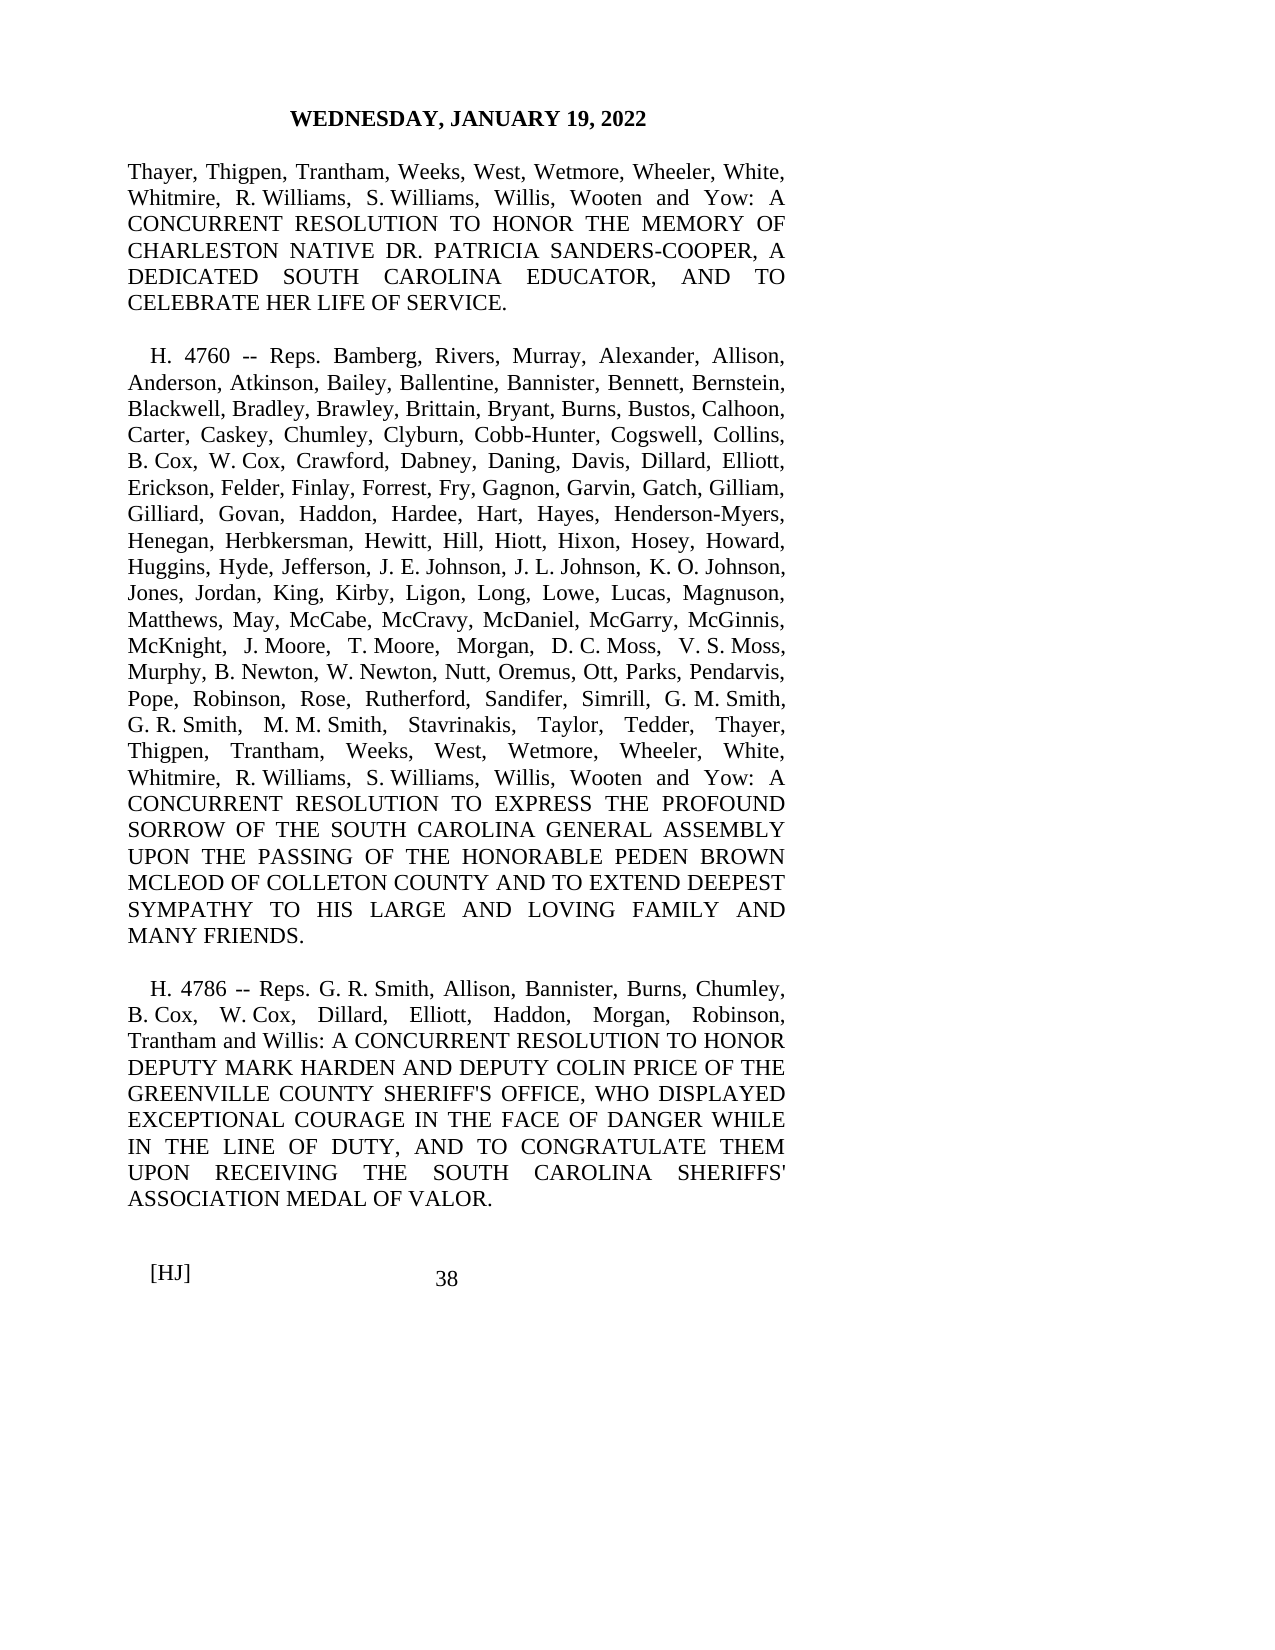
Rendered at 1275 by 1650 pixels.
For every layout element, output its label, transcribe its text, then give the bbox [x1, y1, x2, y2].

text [127, 158, 786, 316]
text H. 4786 -- Reps. G. R. Smith, Allison, Bannister, Burns, Chumley, B. Cox, W. Cox, Dillard, Elliott, Haddon, Morgan, Robinson, Trantham and Willis: A CONCURRENT RESOLUTION TO HONOR DEPUTY MARK HARDEN AND DEPUTY COLIN PRICE OF THE GREENVILLE COUNTY SHERIFF'S OFFICE, WHO DISPLAYED EXCEPTIONAL COURAGE IN THE FACE OF DANGER WHILE IN THE LINE OF DUTY, AND TO CONGRATULATE THEM UPON RECEIVING THE SOUTH CAROLINA SHERIFFS' ASSOCIATION MEDAL OF VALOR. [127, 975, 786, 1212]
text H. 4760 -- Reps. Bamberg, Rivers, Murray, Alexander, Allison, Anderson, Atkinson, Bailey, Ballentine, Bannister, Bennett, Bernstein, Blackwell, Bradley, Brawley, Brittain, Bryant, Burns, Bustos, Calhoon, Carter, Caskey, Chumley, Clyburn, Cobb-Hunter, Cogswell, Collins, B. Cox, W. Cox, Crawford, Dabney, Daning, Davis, Dillard, Elliott, Erickson, Felder, Finlay, Forrest, Fry, Gagnon, Garvin, Gatch, Gilliam, Gilliard, Govan, Haddon, Hardee, Hart, Hayes, Henderson-Myers, Henegan, Herbkersman, Hewitt, Hill, Hiott, Hixon, Hosey, Howard, Huggins, Hyde, Jefferson, J. E. Johnson, J. L. Johnson, K. O. Johnson, Jones, Jordan, King, Kirby, Ligon, Long, Lowe, Lucas, Magnuson, Matthews, May, McCabe, McCravy, McDaniel, McGarry, McGinnis, McKnight, J. Moore, T. Moore, Morgan, D. C. Moss, V. S. Moss, Murphy, B. Newton, W. Newton, Nutt, Oremus, Ott, Parks, Pendarvis, Pope, Robinson, Rose, Rutherford, Sandifer, Simrill, G. M. Smith, G. R. Smith, M. M. Smith, Stavrinakis, Taylor, Tedder, Thayer, Thigpen, Trantham, Weeks, West, Wetmore, Wheeler, White, Whitmire, R. Williams, S. Williams, Willis, Wooten and Yow: A CONCURRENT RESOLUTION TO EXPRESS THE PROFOUND SORROW OF THE SOUTH CAROLINA GENERAL ASSEMBLY UPON THE PASSING OF THE HONORABLE PEDEN BROWN MCLEOD OF COLLETON COUNTY AND TO EXTEND DEEPEST SYMPATHY TO HIS LARGE AND LOVING FAMILY AND MANY FRIENDS. [127, 342, 786, 948]
